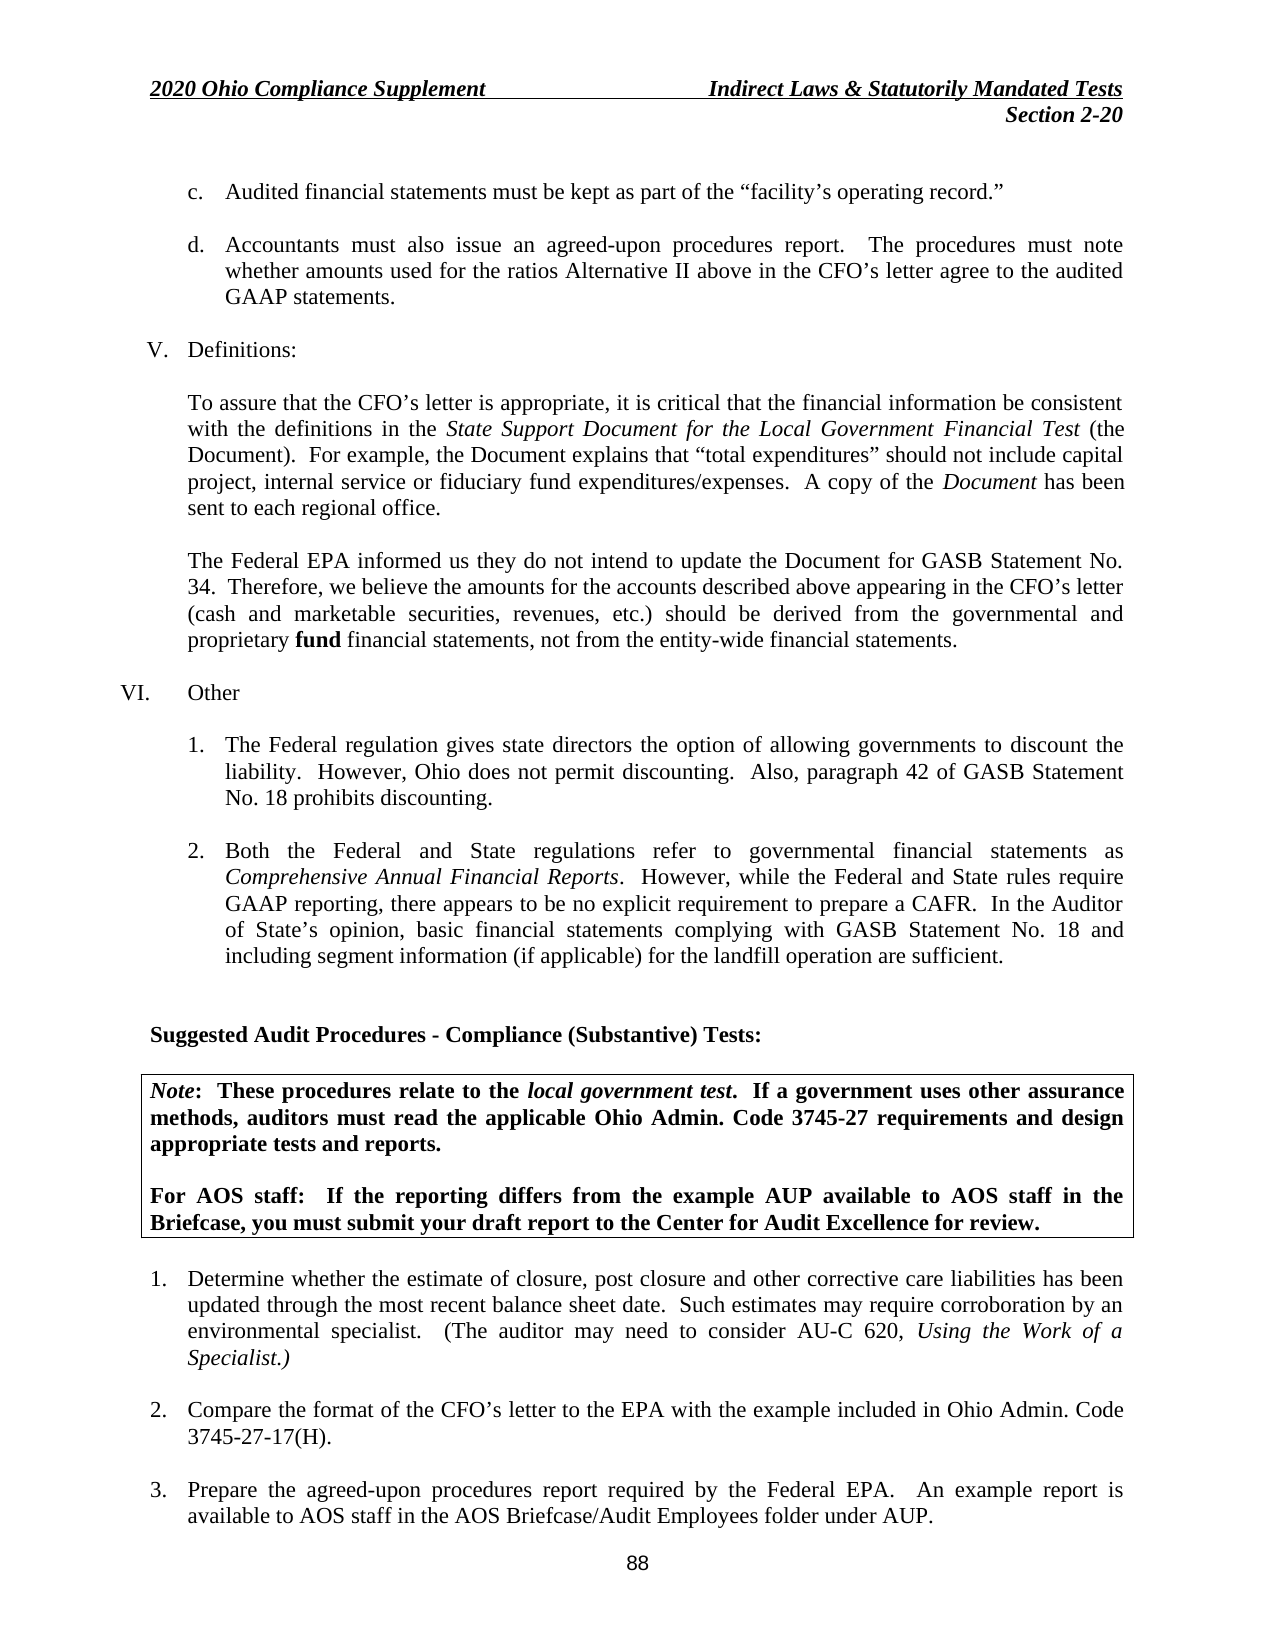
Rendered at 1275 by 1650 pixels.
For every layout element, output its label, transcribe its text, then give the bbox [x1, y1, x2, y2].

list Audited financial statements must be kept as part of the “facility’s operating record.” [187, 178, 1125, 204]
list Other [150, 679, 1125, 705]
list Definitions: [169, 336, 1125, 362]
list The Federal regulation gives state directors the option of allowing governments to discount the liability. However, Ohio does not permit discounting. Also, paragraph 42 of GASB Statement No. 18 prohibits discounting. [187, 731, 1125, 811]
text The Federal EPA informed us they do not intend to update the Document for GASB Statement No. 34. Therefore, we believe the amounts for the accounts described above appearing in the CFO’s letter (cash and marketable securities, revenues, etc.) should be derived from the governmental and proprietary fund financial statements, not from the entity-wide financial statements. [187, 547, 1125, 652]
list Both the Federal and State regulations refer to governmental financial statements as Comprehensive Annual Financial Reports. However, while the Federal and State rules require GAAP reporting, there appears to be no explicit requirement to prepare a CAFR. In the Auditor of State’s opinion, basic financial statements complying with GASB Statement No. 18 and including segment information (if applicable) for the landfill operation are sufficient. [187, 837, 1125, 969]
text To assure that the CFO’s letter is appropriate, it is critical that the financial information be consistent with the definitions in the State Support Document for the Local Government Financial Test (the Document). For example, the Document explains that “total expenditures” should not include capital project, internal service or fiduciary fund expenditures/expenses. A copy of the Document has been sent to each regional office. [187, 389, 1125, 521]
list Compare the format of the CFO’s letter to the EPA with the example included in Ohio Admin. Code 3745-27-17(H). [150, 1397, 1125, 1449]
text Suggested Audit Procedures - Compliance (Substantive) Tests: [150, 1021, 1125, 1048]
list Prepare the agreed-upon procedures report required by the Federal EPA. An example report is available to AOS staff in the AOS Briefcase/Audit Employees folder under AUP. [150, 1476, 1125, 1528]
list Determine whether the estimate of closure, post closure and other corrective care liabilities has been updated through the most recent balance sheet date. Such estimates may require corroboration by an environmental specialist. (The auditor may need to consider AU-C 620, Using the Work of a Specialist.) [150, 1265, 1125, 1370]
text For AOS staff: If the reporting differs from the example AUP available to AOS staff in the Briefcase, you must submit your draft report to the Center for Audit Excellence for review. [142, 1179, 1133, 1237]
list Accountants must also issue an agreed-upon procedures report. The procedures must note whether amounts used for the ratios Alternative II above in the CFO’s letter agree to the audited GAAP statements. [187, 231, 1125, 310]
text Note: These procedures relate to the local government test. If a government uses other assurance methods, auditors must read the applicable Ohio Admin. Code 3745-27 requirements and design appropriate tests and reports. [142, 1075, 1133, 1156]
